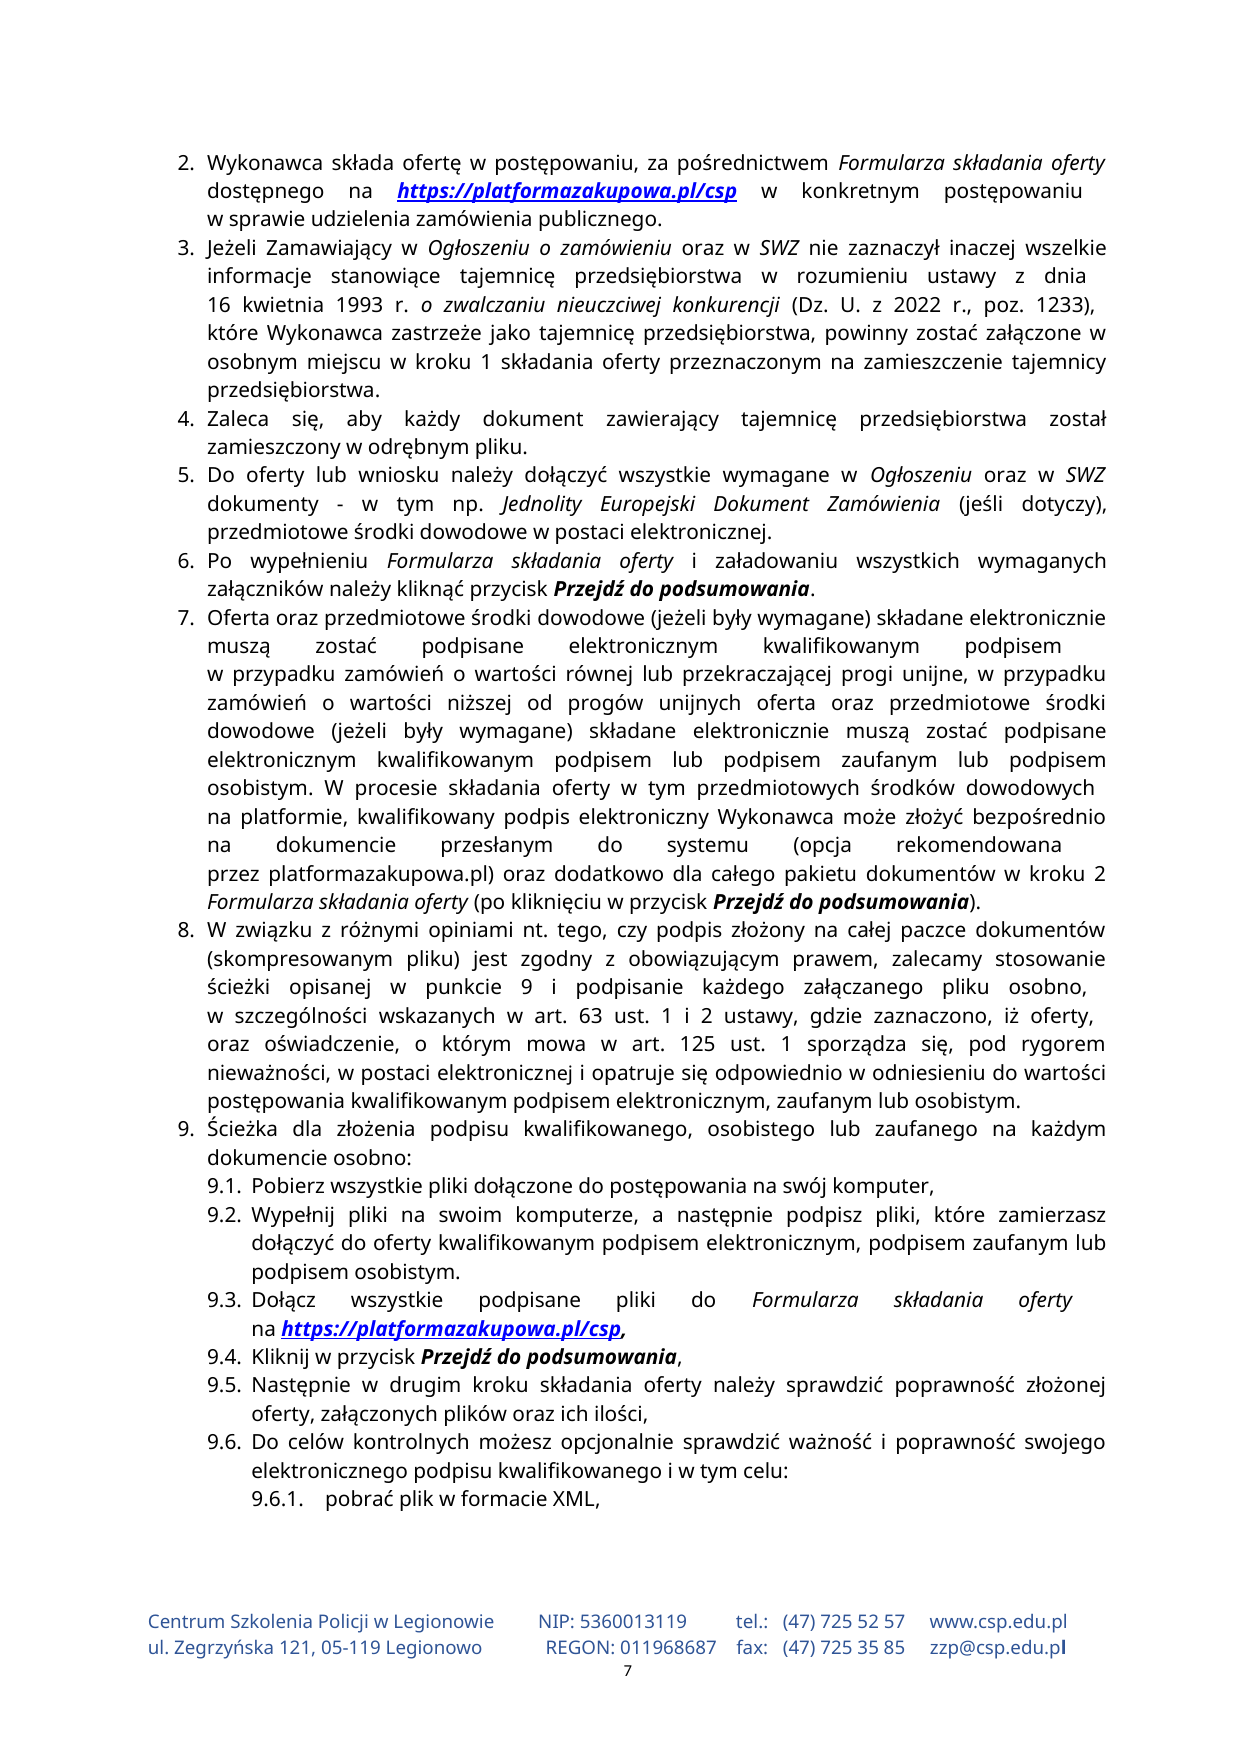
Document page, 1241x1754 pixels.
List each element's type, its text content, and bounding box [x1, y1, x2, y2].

text 4. Zaleca się, aby każdy dokument zawierający tajemnicę przedsiębiorstwa został zamieszczony w odrębnym pliku. [177, 404, 1107, 461]
text 2. Wykonawca składa ofertę w postępowaniu, za pośrednictwem Formularza składania oferty dostępnego na https://platformazakupowa.pl/csp w konkretnym postępowaniu w sprawie udzielenia zamówienia publicznego. [177, 148, 1107, 233]
text 9.1. Pobierz wszystkie pliki dołączone do postępowania na swój komputer, [207, 1171, 1107, 1200]
text 9.6. Do celów kontrolnych możesz opcjonalnie sprawdzić ważność i poprawność swojego elektronicznego podpisu kwalifikowanego i w tym celu: [207, 1427, 1107, 1484]
text 3. Jeżeli Zamawiający w Ogłoszeniu o zamówieniu oraz w SWZ nie zaznaczył inaczej wszelkie informacje stanowiące tajemnicę przedsiębiorstwa w rozumieniu ustawy z dnia 16 kwietnia 1993 r. o zwalczaniu nieuczciwej konkurencji (Dz. U. z 2022 r., poz. 1233), które Wykonawca zastrzeże jako tajemnicę przedsiębiorstwa, powinny zostać załączone w osobnym miejscu w kroku 1 składania oferty przeznaczonym na zamieszczenie tajemnicy przedsiębiorstwa. [177, 233, 1107, 404]
text 9. Ścieżka dla złożenia podpisu kwalifikowanego, osobistego lub zaufanego na każdym dokumencie osobno: [177, 1114, 1107, 1171]
text 5. Do oferty lub wniosku należy dołączyć wszystkie wymagane w Ogłoszeniu oraz w SWZ dokumenty - w tym np. Jednolity Europejski Dokument Zamówienia (jeśli dotyczy), przedmiotowe środki dowodowe w postaci elektronicznej. [177, 461, 1107, 546]
text 9.5. Następnie w drugim kroku składania oferty należy sprawdzić poprawność złożonej oferty, załączonych plików oraz ich ilości, [207, 1371, 1107, 1427]
text 9.2. Wypełnij pliki na swoim komputerze, a następnie podpisz pliki, które zamierzasz dołączyć do oferty kwalifikowanym podpisem elektronicznym, podpisem zaufanym lub podpisem osobistym. [207, 1200, 1107, 1285]
text 6. Po wypełnieniu Formularza składania oferty i załadowaniu wszystkich wymaganych załączników należy kliknąć przycisk Przejdź do podsumowania. [177, 546, 1107, 603]
text 9.6.1. pobrać plik w formacie XML, [251, 1484, 1107, 1513]
text 9.4. Kliknij w przycisk Przejdź do podsumowania, [207, 1342, 1107, 1371]
text 8. W związku z różnymi opiniami nt. tego, czy podpis złożony na całej paczce dokumentów (skompresowanym pliku) jest zgodny z obowiązującym prawem, zalecamy stosowanie ścieżki opisanej w punkcie 9 i podpisanie każdego załączanego pliku osobno, w szczególności wskazanych w art. 63 ust. 1 i 2 ustawy, gdzie zaznaczono, iż oferty, oraz oświadczenie, o którym mowa w art. 125 ust. 1 sporządza się, pod rygorem nieważności, w postaci elektronicznej i opatruje się odpowiednio w odniesieniu do wartości postępowania kwalifikowanym podpisem elektronicznym, zaufanym lub osobistym. [177, 916, 1107, 1114]
text 9.3. Dołącz wszystkie podpisane pliki do Formularza składania oferty na https://platformazakupowa.pl/csp, [207, 1285, 1107, 1342]
text 7. Oferta oraz przedmiotowe środki dowodowe (jeżeli były wymagane) składane elektronicznie muszą zostać podpisane elektronicznym kwalifikowanym podpisem w przypadku zamówień o wartości równej lub przekraczającej progi unijne, w przypadku zamówień o wartości niższej od progów unijnych oferta oraz przedmiotowe środki dowodowe (jeżeli były wymagane) składane elektronicznie muszą zostać podpisane elektronicznym kwalifikowanym podpisem lub podpisem zaufanym lub podpisem osobistym. W procesie składania oferty w tym przedmiotowych środków dowodowych na platformie, kwalifikowany podpis elektroniczny Wykonawca może złożyć bezpośrednio na dokumencie przesłanym do systemu (opcja rekomendowana przez platformazakupowa.pl) oraz dodatkowo dla całego pakietu dokumentów w kroku 2 Formularza składania oferty (po kliknięciu w przycisk Przejdź do podsumowania). [177, 603, 1107, 916]
